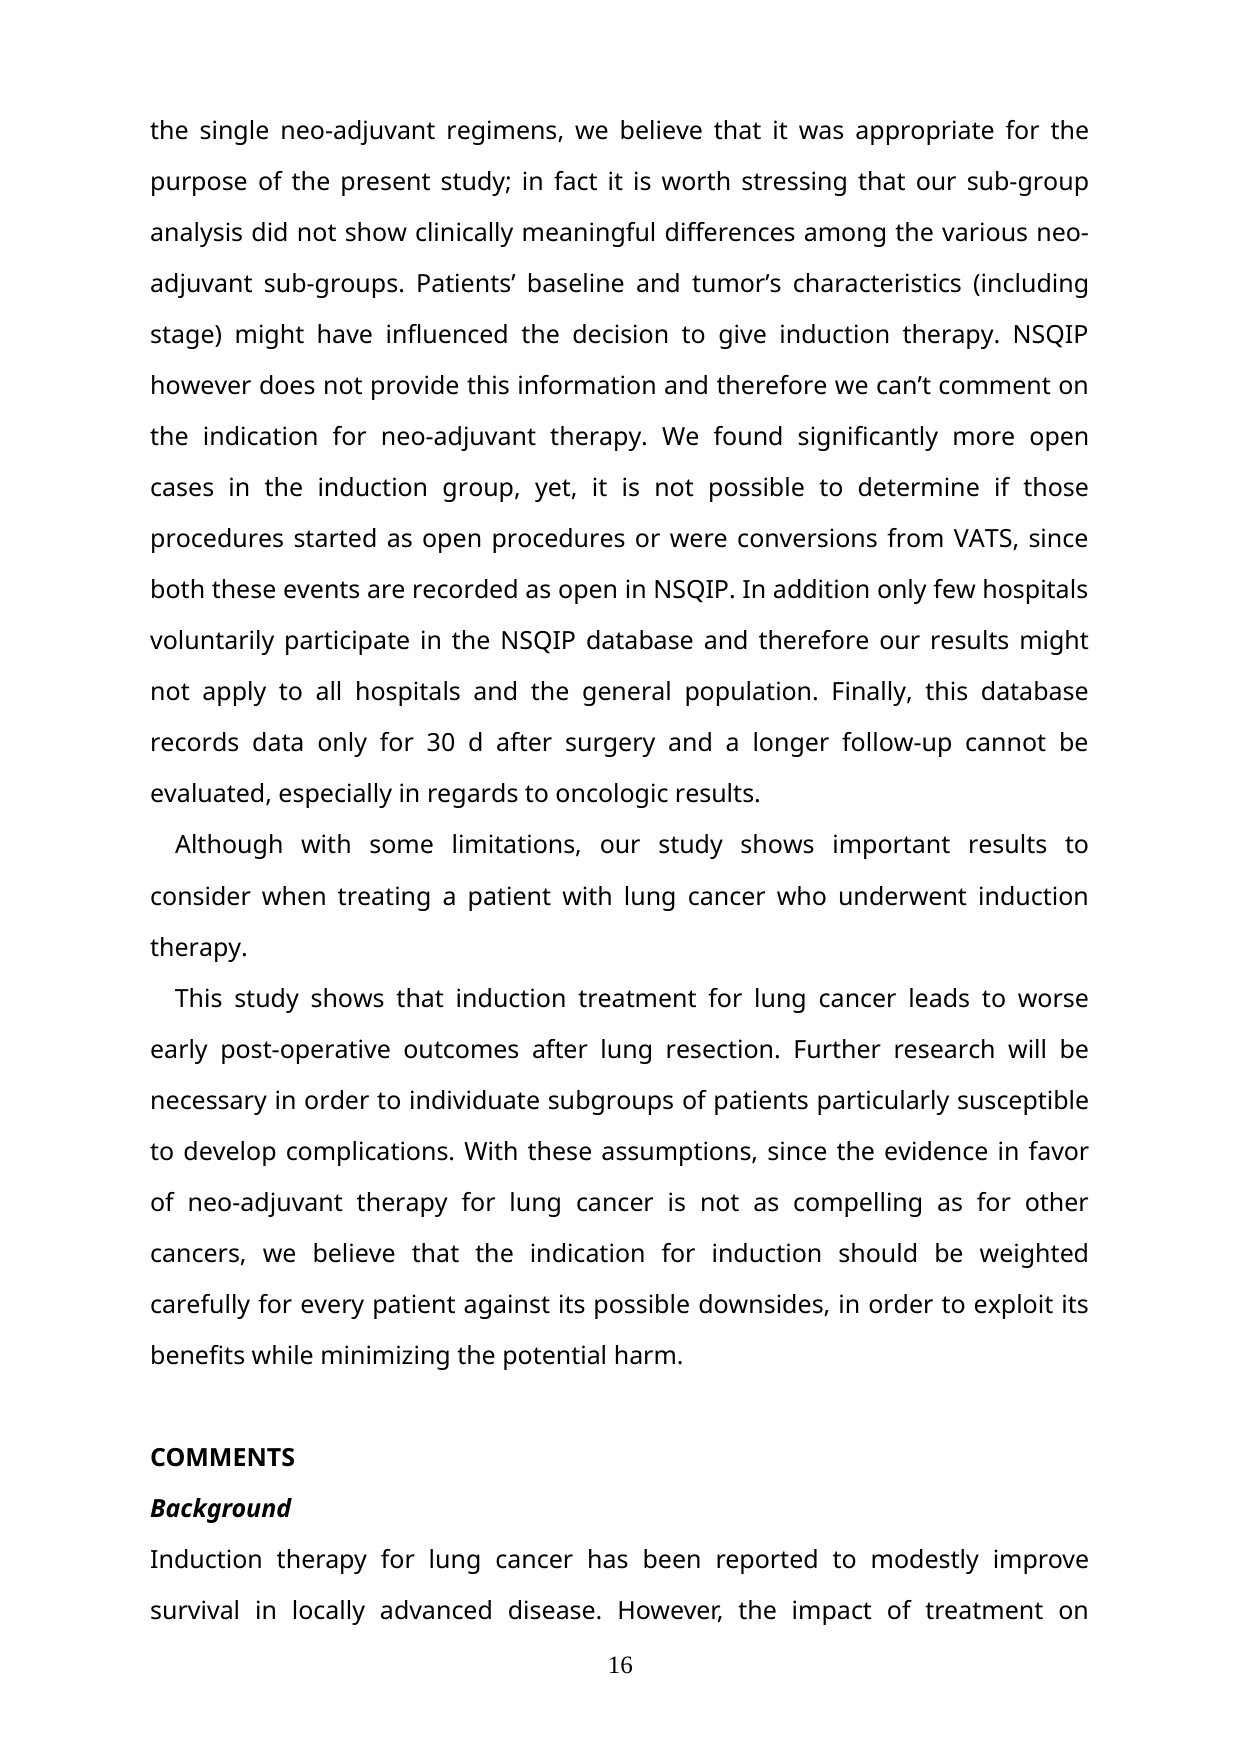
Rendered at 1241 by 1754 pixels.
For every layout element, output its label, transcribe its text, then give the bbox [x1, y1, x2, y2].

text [150, 1542, 1090, 1627]
text Background [150, 1491, 1090, 1525]
text Although with some limitations, our study shows important results to consider when treating a patient with lung cancer who underwent induction therapy. [150, 827, 1090, 963]
text This study shows that induction treatment for lung cancer leads to worse early post-operative outcomes after lung resection. Further research will be necessary in order to individuate subgroups of patients particularly susceptible to develop complications. With these assumptions, since the evidence in favor of neo-adjuvant therapy for lung cancer is not as compelling as for other cancers, we believe that the indication for induction should be weighted carefully for every patient against its possible downsides, in order to exploit its benefits while minimizing the potential harm. [150, 980, 1090, 1372]
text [150, 112, 1090, 810]
text COMMENTS [150, 1439, 1090, 1474]
